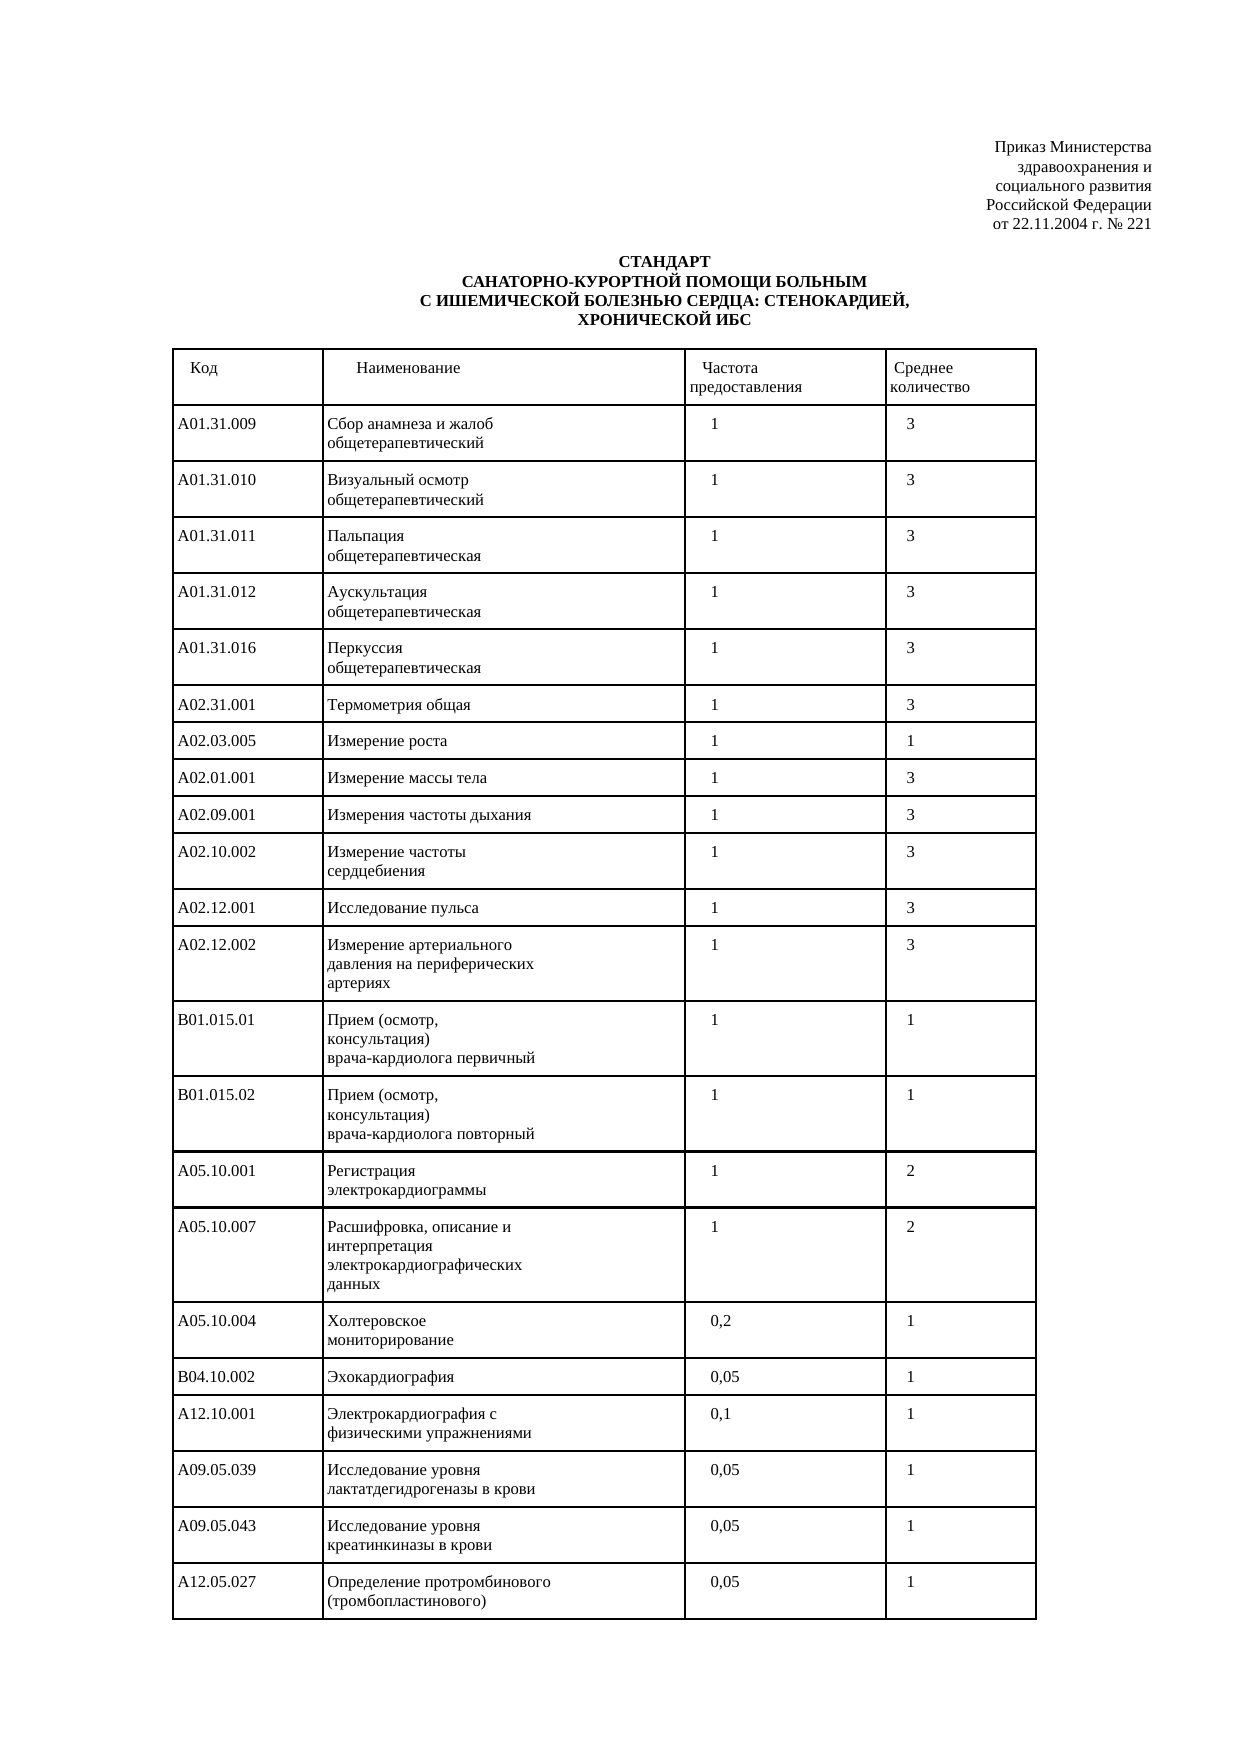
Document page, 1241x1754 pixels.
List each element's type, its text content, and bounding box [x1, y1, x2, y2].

table_cell 1 [887, 1396, 1035, 1450]
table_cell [324, 1564, 684, 1618]
text от 22.11.2004 г. № 221 [177, 214, 1152, 233]
table_cell Аускультация общетерапевтическая [324, 574, 684, 628]
table_cell 1 [686, 630, 885, 684]
table_cell Исследование пульса [324, 890, 684, 925]
table_cell Исследование уровня креатинкиназы в крови [324, 1508, 684, 1562]
table_cell A02.09.001 [174, 797, 322, 832]
table_cell A02.10.002 [174, 834, 322, 888]
table_cell A12.10.001 [174, 1396, 322, 1450]
table_cell 1 [686, 723, 885, 758]
table_cell Пальпация общетерапевтическая [324, 518, 684, 572]
table_cell 3 [887, 890, 1035, 925]
table_cell 1 [887, 1452, 1035, 1506]
table_cell A09.05.043 [174, 1508, 322, 1562]
table_header Частота предоставления [686, 350, 885, 404]
text ХРОНИЧЕСКОЙ ИБС [177, 310, 1152, 329]
table_cell 1 [887, 1077, 1035, 1150]
table_cell Эхокардиография [324, 1359, 684, 1394]
table_cell Термометрия общая [324, 686, 684, 721]
table_cell 2 [887, 1209, 1035, 1301]
table_cell 1 [686, 890, 885, 925]
table_cell A02.12.002 [174, 927, 322, 1000]
table_cell Измерение частоты сердцебиения [324, 834, 684, 888]
table_cell 3 [887, 834, 1035, 888]
table_cell A02.31.001 [174, 686, 322, 721]
table_cell 1 [887, 723, 1035, 758]
table_cell 0,2 [686, 1303, 885, 1357]
table_cell 1 [686, 462, 885, 516]
table_cell Сбор анамнеза и жалоб общетерапевтический [324, 406, 684, 460]
text СТАНДАРТ [177, 252, 1152, 271]
table_cell B01.015.02 [174, 1077, 322, 1150]
table_cell A02.03.005 [174, 723, 322, 758]
table_cell Расшифровка, описание и интерпретация электрокардиографических данных [324, 1209, 684, 1301]
table_cell Электрокардиография с физическими упражнениями [324, 1396, 684, 1450]
table_cell 3 [887, 574, 1035, 628]
table_cell Измерение массы тела [324, 760, 684, 795]
table_cell 1 [686, 574, 885, 628]
table_cell 0,1 [686, 1396, 885, 1450]
table_cell 1 [686, 834, 885, 888]
table_cell A01.31.012 [174, 574, 322, 628]
table_cell A05.10.004 [174, 1303, 322, 1357]
table_cell 3 [887, 686, 1035, 721]
table_cell A02.12.001 [174, 890, 322, 925]
table_cell A12.05.027 [174, 1564, 322, 1618]
table_cell A01.31.010 [174, 462, 322, 516]
table_cell 1 [686, 760, 885, 795]
table_cell 0,05 [686, 1564, 885, 1618]
table_cell Измерение роста [324, 723, 684, 758]
table_cell Прием (осмотр, консультация) врача-кардиолога повторный [324, 1077, 684, 1150]
table_cell A01.31.011 [174, 518, 322, 572]
table_cell Прием (осмотр, консультация) врача-кардиолога первичный [324, 1002, 684, 1075]
table_header Наименование [324, 350, 684, 404]
table_cell Холтеровское мониторирование [324, 1303, 684, 1357]
table_cell 1 [686, 927, 885, 1000]
table_cell 1 [887, 1508, 1035, 1562]
table_cell 1 [887, 1303, 1035, 1357]
table_cell A09.05.039 [174, 1452, 322, 1506]
table_cell B04.10.002 [174, 1359, 322, 1394]
table_cell 3 [887, 462, 1035, 516]
table_cell 3 [887, 630, 1035, 684]
text САНАТОРНО-КУРОРТНОЙ ПОМОЩИ БОЛЬНЫМ [177, 271, 1152, 291]
table_cell 3 [887, 518, 1035, 572]
table_cell Исследование уровня лактатдегидрогеназы в крови [324, 1452, 684, 1506]
table_header Код [174, 350, 322, 404]
table_cell 3 [887, 797, 1035, 832]
table_header Среднее количество [887, 350, 1035, 404]
table_cell 1 [686, 1209, 885, 1301]
table_cell 0,05 [686, 1508, 885, 1562]
table_cell Визуальный осмотр общетерапевтический [324, 462, 684, 516]
table_cell 1 [887, 1002, 1035, 1075]
table_cell 1 [686, 797, 885, 832]
table_cell 1 [686, 1077, 885, 1150]
text С ИШЕМИЧЕСКОЙ БОЛЕЗНЬЮ СЕРДЦА: СТЕНОКАРДИЕЙ, [177, 291, 1152, 310]
table_cell 3 [887, 927, 1035, 1000]
table_cell Перкуссия общетерапевтическая [324, 630, 684, 684]
text Российской Федерации [177, 195, 1152, 214]
table_cell 1 [686, 406, 885, 460]
table_cell B01.015.01 [174, 1002, 322, 1075]
text Приказ Министерства [177, 137, 1152, 156]
table_cell 1 [686, 518, 885, 572]
table_cell 1 [686, 686, 885, 721]
text социального развития [177, 176, 1152, 195]
table_cell 1 [686, 1153, 885, 1206]
table_cell 0,05 [686, 1359, 885, 1394]
table_cell A01.31.016 [174, 630, 322, 684]
text здравоохранения и [177, 156, 1152, 176]
table_cell A01.31.009 [174, 406, 322, 460]
table_cell 1 [686, 1002, 885, 1075]
table_cell A05.10.007 [174, 1209, 322, 1301]
table_cell Измерения частоты дыхания [324, 797, 684, 832]
table_cell 1 [887, 1359, 1035, 1394]
table_cell 3 [887, 406, 1035, 460]
table_cell 0,05 [686, 1452, 885, 1506]
table_cell Измерение артериального давления на периферических артериях [324, 927, 684, 1000]
table_cell A02.01.001 [174, 760, 322, 795]
table_cell Регистрация электрокардиограммы [324, 1153, 684, 1206]
table_cell 1 [887, 1564, 1035, 1618]
table_cell A05.10.001 [174, 1153, 322, 1206]
table_cell 3 [887, 760, 1035, 795]
table_cell 2 [887, 1153, 1035, 1206]
